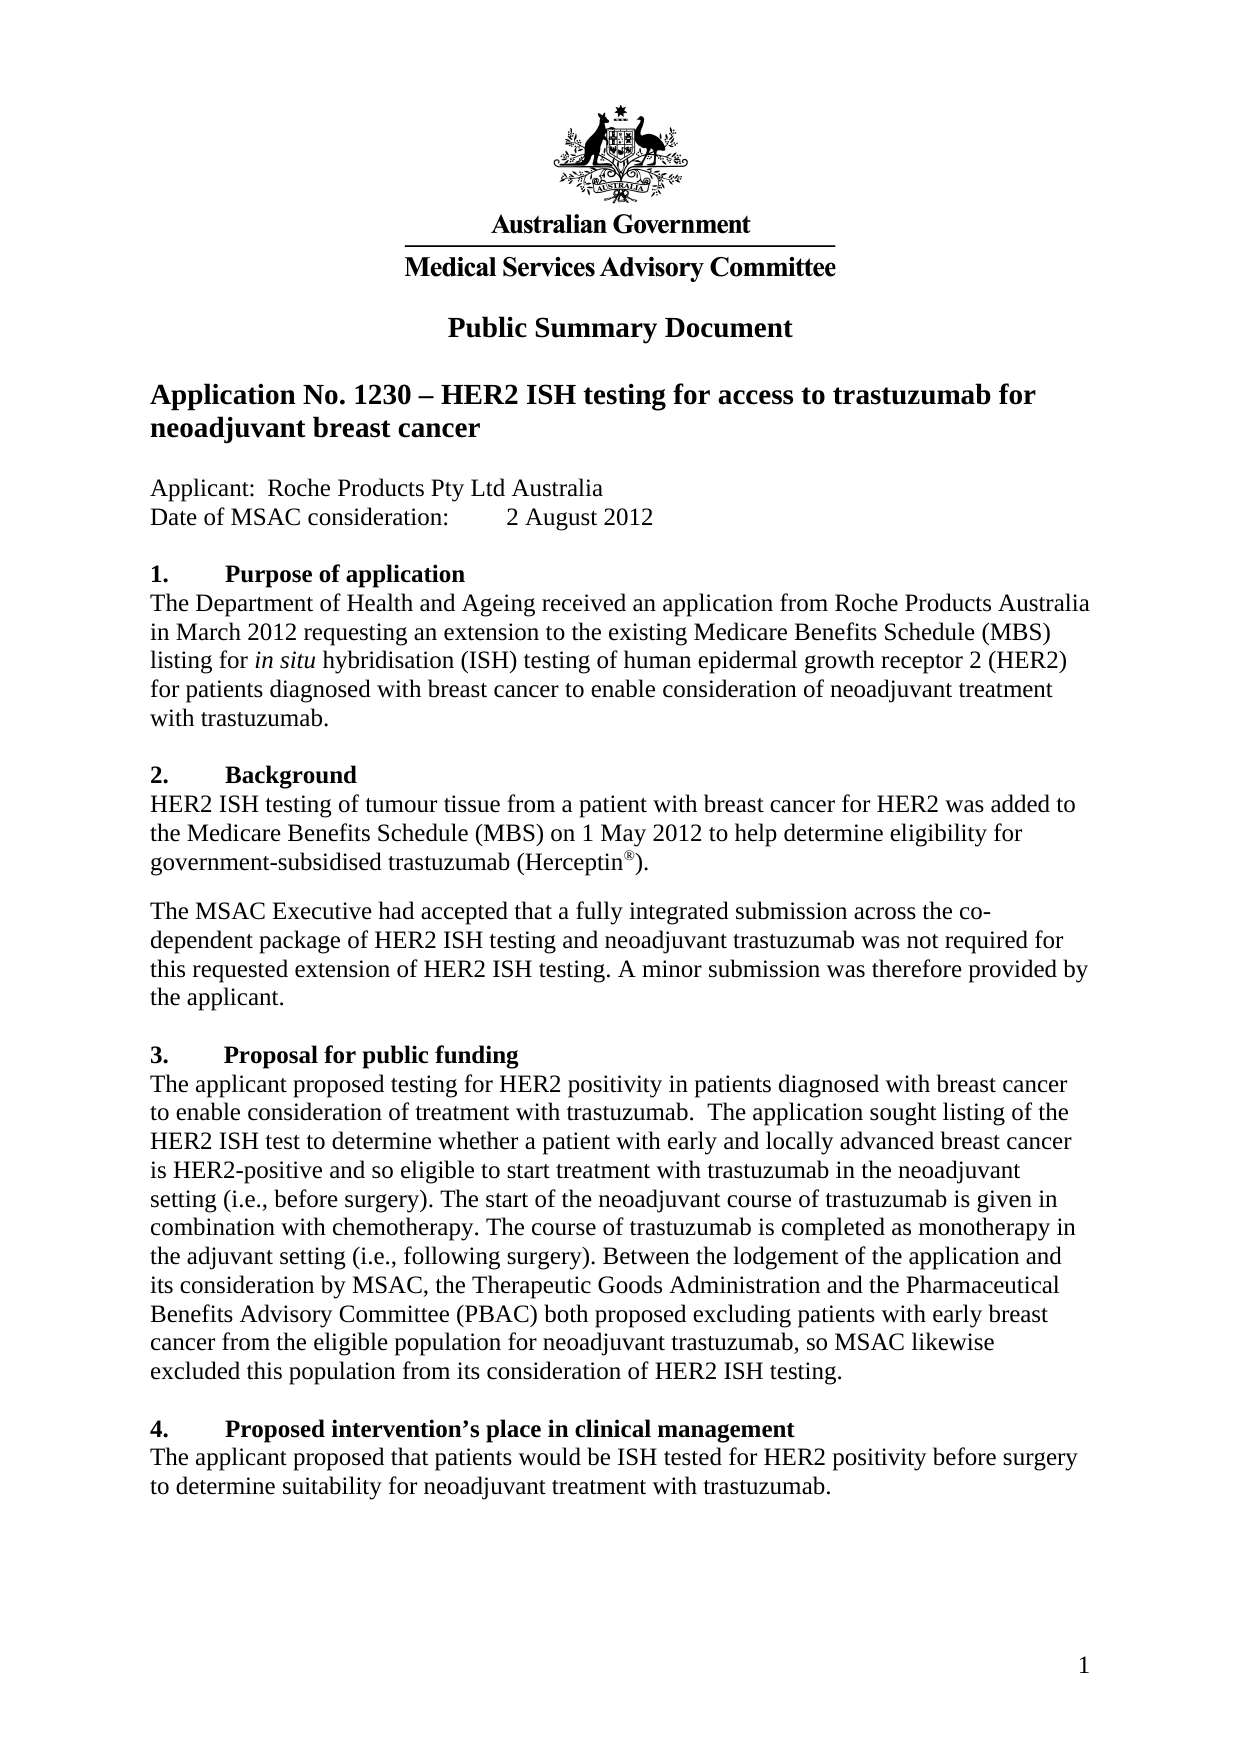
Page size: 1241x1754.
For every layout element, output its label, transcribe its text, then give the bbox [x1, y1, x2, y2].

text The MSAC Executive had accepted that a fully integrated submission across the co-dependent package of HER2 ISH testing and neoadjuvant trastuzumab was not required for this requested extension of HER2 ISH testing. A minor submission was therefore provided by the applicant. [150, 896, 1090, 1011]
text HER2 ISH testing of tumour tissue from a patient with breast cancer for HER2 was added to the Medicare Benefits Schedule (MBS) on 1 May 2012 to help determine eligibility for government-subsidised trastuzumab (Herceptin®). [150, 789, 1090, 875]
picture [404, 105, 836, 282]
text The Department of Health and Ageing received an application from Roche Products Australia in March 2012 requesting an extension to the existing Medicare Benefits Schedule (MBS) listing for in situ hybridisation (ISH) testing of human epidermal growth receptor 2 (HER2) for patients diagnosed with breast cancer to enable consideration of neoadjuvant treatment with trastuzumab. [150, 588, 1090, 732]
list Proposal for public funding [150, 1040, 1090, 1069]
text 4. Proposed intervention’s place in clinical management [150, 1414, 1090, 1442]
list Purpose of application [150, 559, 1090, 588]
text The applicant proposed testing for HER2 positivity in patients diagnosed with breast cancer to enable consideration of treatment with trastuzumab. The application sought listing of the HER2 ISH test to determine whether a patient with early and locally advanced breast cancer is HER2-positive and so eligible to start treatment with trastuzumab in the neoadjuvant setting (i.e., before surgery). The start of the neoadjuvant course of trastuzumab is given in combination with chemotherapy. The course of trastuzumab is completed as monotherapy in the adjuvant setting (i.e., following surgery). Between the lodgement of the application and its consideration by MSAC, the Therapeutic Goods Administration and the Pharmaceutical Benefits Advisory Committee (PBAC) both proposed excluding patients with early breast cancer from the eligible population for neoadjuvant trastuzumab, so MSAC likewise excluded this population from its consideration of HER2 ISH testing. [150, 1069, 1089, 1385]
text Public Summary Document [150, 310, 1090, 343]
text Applicant: Roche Products Pty Ltd Australia [150, 473, 1090, 502]
text The applicant proposed that patients would be ISH tested for HER2 positivity before surgery to determine suitability for neoadjuvant treatment with trastuzumab. [150, 1442, 1090, 1500]
text Application No. 1230 – HER2 ISH testing for access to trastuzumab for neoadjuvant breast cancer [150, 377, 1090, 444]
list Background [150, 760, 1090, 789]
text Date of MSAC consideration: 2 August 2012 [150, 502, 1090, 530]
